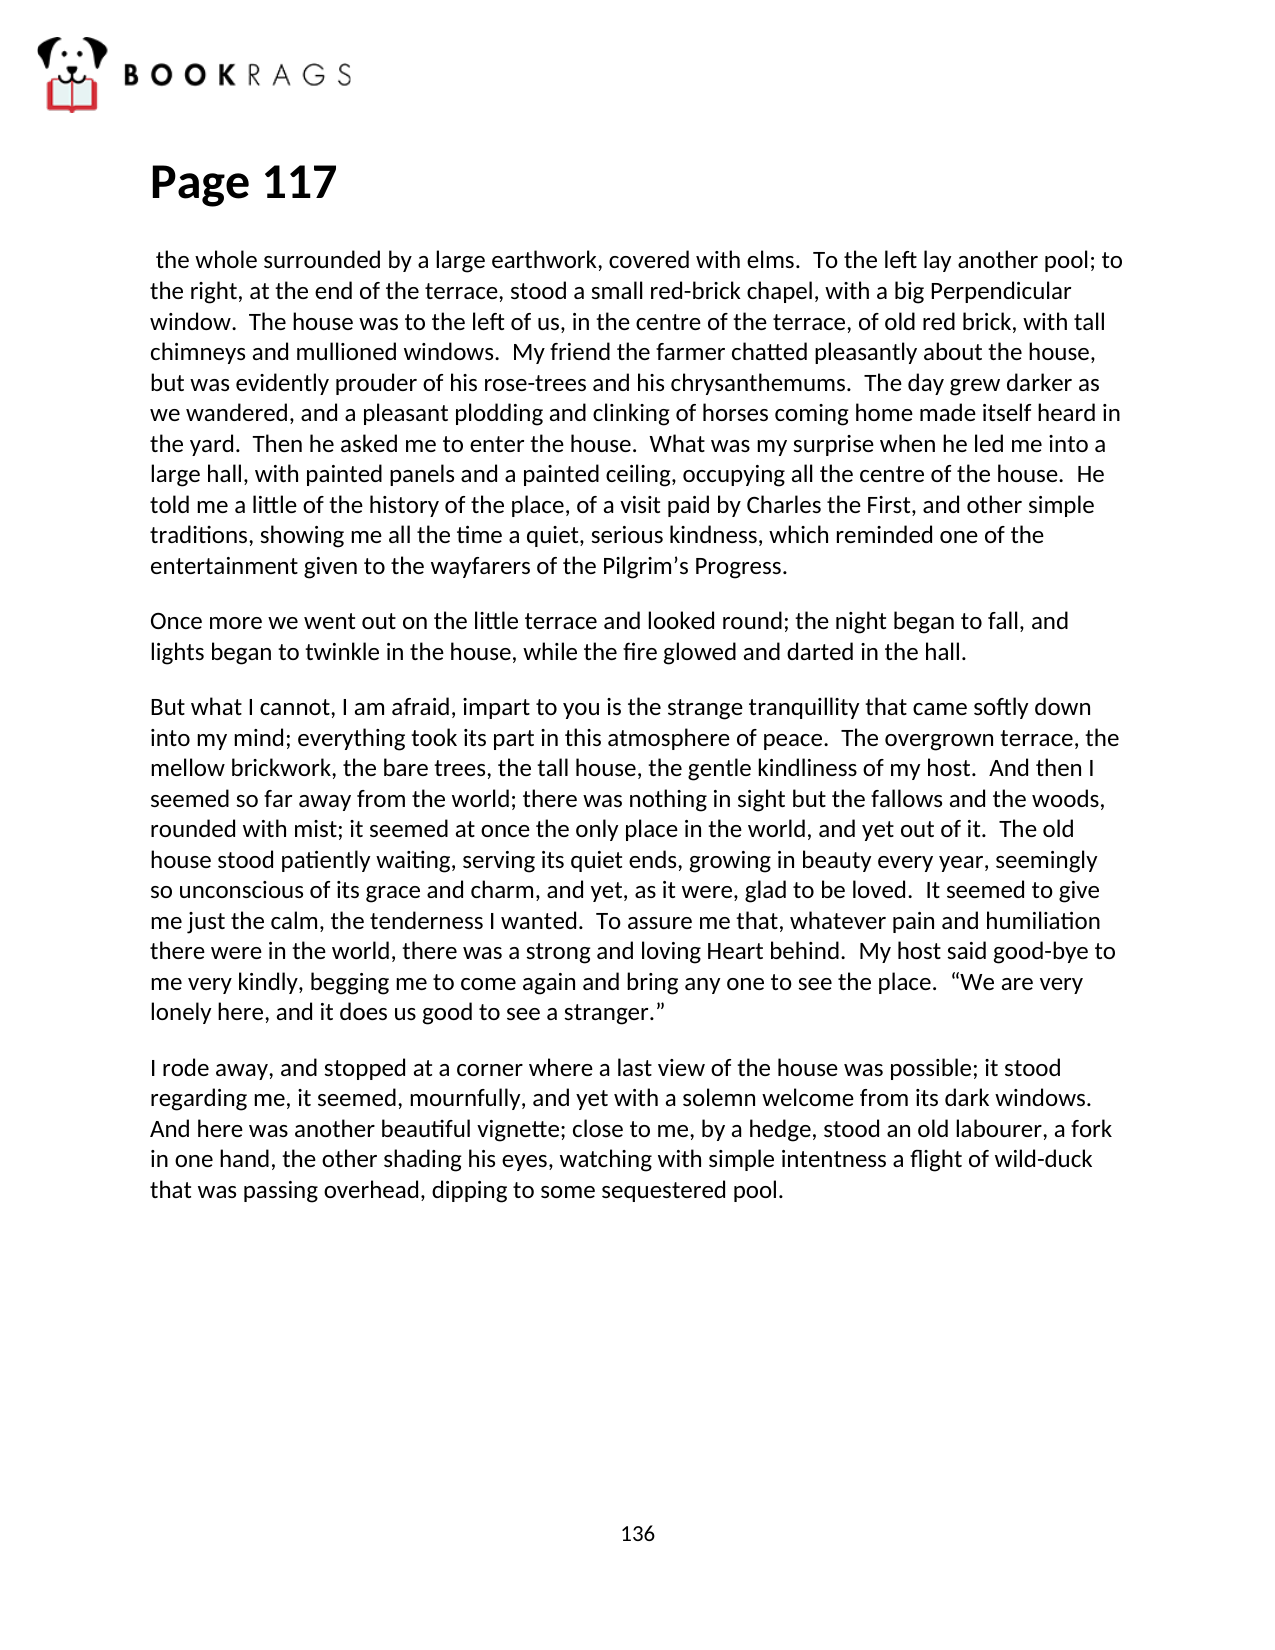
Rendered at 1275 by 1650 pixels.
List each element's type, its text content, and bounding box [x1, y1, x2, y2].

text Once more we went out on the little terrace and looked round; the night began to fall, and lights began to twinkle in the house, while the fire glowed and darted in the hall. [150, 605, 1125, 666]
text I rode away, and stopped at a corner where a last view of the house was possible; it stood regarding me, it seemed, mournfully, and yet with a solemn welcome from its dark windows. And here was another beautiful vignette; close to me, by a hedge, stood an old labourer, a fork in one hand, the other shading his eyes, watching with simple intentness a flight of wild-duck that was passing overhead, dipping to some sequestered pool. [150, 1052, 1125, 1205]
text Page 117 [150, 150, 1125, 211]
text the whole surrounded by a large earthwork, covered with elms. To the left lay another pool; to the right, at the end of the terrace, stood a small red-brick chapel, with a big Perpendicular window. The house was to the left of us, in the centre of the terrace, of old red brick, with tall chimneys and mullioned windows. My friend the farmer chatted pleasantly about the house, but was evidently prouder of his rose-trees and his chrysanthemums. The day grew darker as we wandered, and a pleasant plodding and clinking of horses coming home made itself heard in the yard. Then he asked me to enter the house. What was my surprise when he led me into a large hall, with painted panels and a painted ceiling, occupying all the centre of the house. He told me a little of the history of the place, of a visit paid by Charles the First, and other simple traditions, showing me all the time a quiet, serious kindness, which reminded one of the entertainment given to the wayfarers of the Pilgrim’s Progress. [150, 244, 1125, 580]
picture [37, 37, 351, 113]
text But what I cannot, I am afraid, impart to you is the strange tranquillity that came softly down into my mind; everything took its part in this atmosphere of peace. The overgrown terrace, the mellow brickwork, the bare trees, the tall house, the gentle kindliness of my host. And then I seemed so far away from the world; there was nothing in sight but the fallows and the woods, rounded with mist; it seemed at once the only place in the world, and yet out of it. The old house stood patiently waiting, serving its quiet ends, growing in beauty every year, seemingly so unconscious of its grace and charm, and yet, as it were, glad to be loved. It seemed to give me just the calm, the tenderness I wanted. To assure me that, whatever pain and humiliation there were in the world, there was a strong and loving Heart behind. My host said good-bye to me very kindly, begging me to come again and bring any one to see the place. “We are very lonely here, and it does us good to see a stranger.” [150, 691, 1125, 1027]
